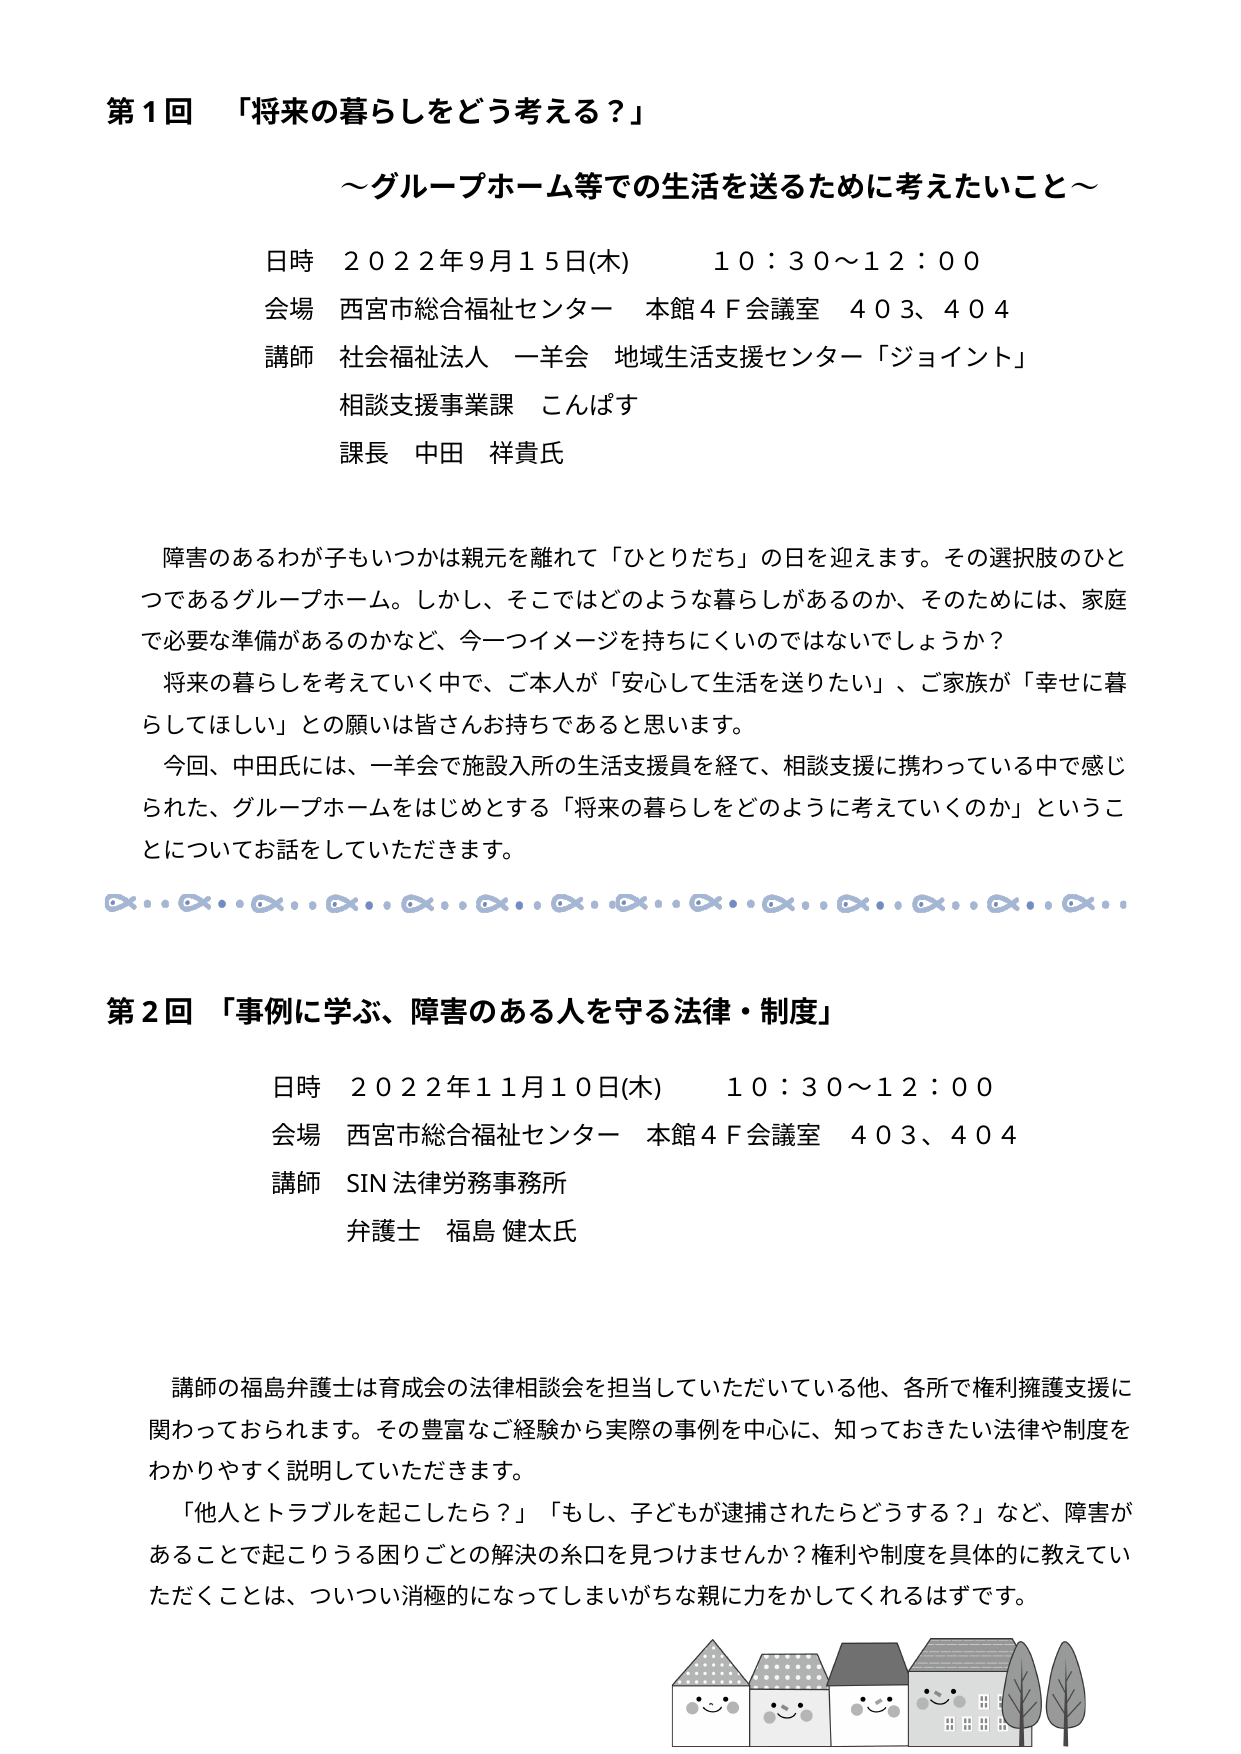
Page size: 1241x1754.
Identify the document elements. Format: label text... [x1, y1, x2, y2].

text 第2回 「事例に学ぶ、障害のある人を守る法律・制度」 [106, 973, 1134, 1048]
text 第1回 「将来の暮らしをどう考える？」 [106, 73, 1134, 148]
picture [671, 1638, 1086, 1747]
picture [104, 894, 1127, 913]
text 〜グループホーム等での生活を送るために考えたいこと〜 [106, 148, 1134, 223]
